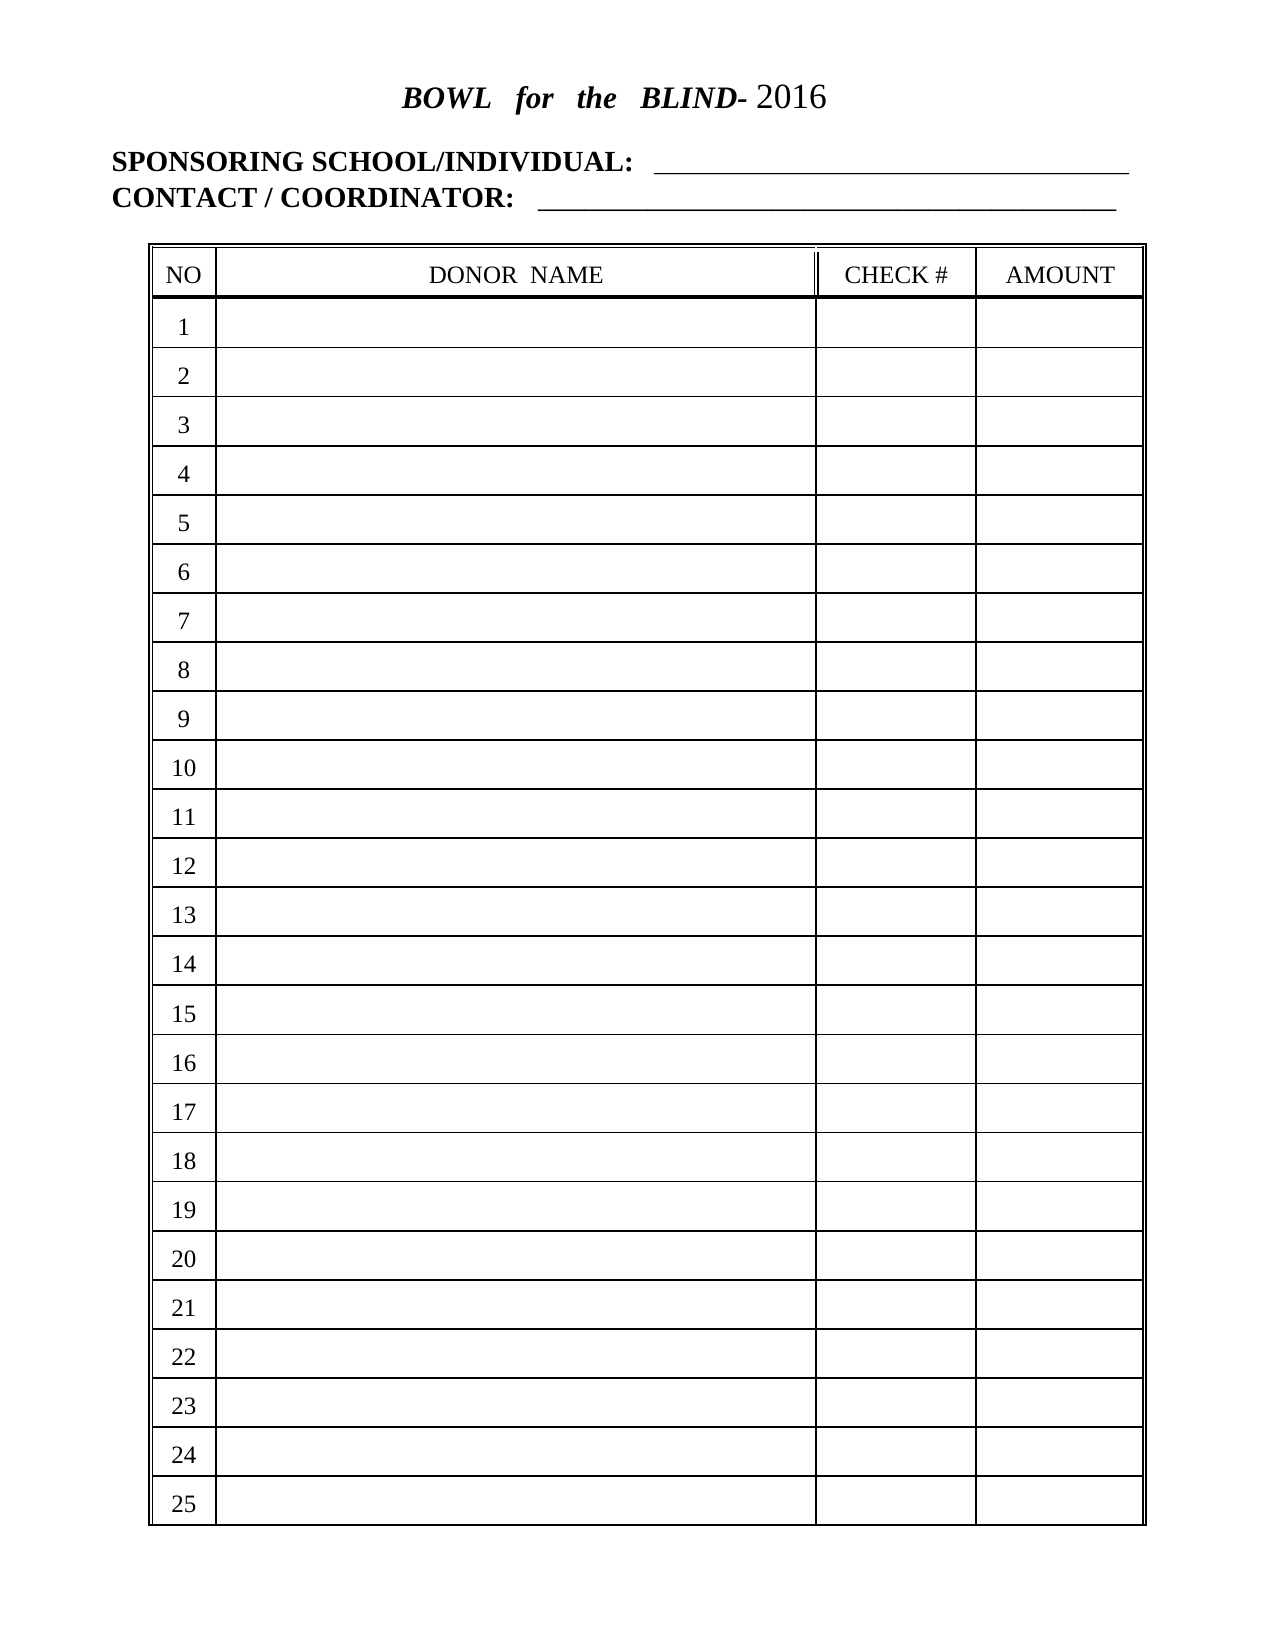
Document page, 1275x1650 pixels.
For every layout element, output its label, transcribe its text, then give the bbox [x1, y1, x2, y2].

table_cell [977, 986, 1142, 1033]
table_cell 19 [153, 1182, 215, 1230]
table_cell [817, 1428, 975, 1475]
table_cell [977, 790, 1142, 837]
table_cell 25 [153, 1477, 215, 1524]
table_cell [217, 986, 815, 1033]
table_cell [817, 1182, 975, 1230]
table_cell [817, 643, 975, 690]
table_cell [817, 1084, 975, 1132]
table_cell [977, 643, 1142, 690]
table_cell [817, 1035, 975, 1082]
table_cell 10 [153, 741, 215, 788]
table_cell [977, 545, 1142, 592]
table_cell [217, 888, 815, 935]
table_cell 7 [153, 594, 215, 641]
table_cell 16 [153, 1035, 215, 1082]
table_cell 21 [153, 1281, 215, 1328]
table_cell [217, 397, 815, 445]
table_cell [217, 692, 815, 739]
text BOWL for the BLIND- 2016 [75, 75, 1200, 116]
table_cell 2 [153, 348, 215, 396]
table_cell [217, 790, 815, 837]
table_cell [217, 299, 815, 347]
table_cell 23 [153, 1379, 215, 1426]
table_cell [817, 1477, 975, 1524]
table_cell [217, 741, 815, 788]
table_cell [977, 888, 1142, 935]
table_cell [817, 937, 975, 984]
table_cell [977, 1379, 1142, 1426]
table_cell [217, 1330, 815, 1377]
table_cell 22 [153, 1330, 215, 1377]
table_cell [977, 937, 1142, 984]
table_cell 24 [153, 1428, 215, 1475]
table_cell [817, 397, 975, 445]
table_cell [977, 1182, 1142, 1230]
table_cell [817, 545, 975, 592]
table_header AMOUNT [977, 248, 1142, 295]
table_cell 14 [153, 937, 215, 984]
table_cell [217, 1182, 815, 1230]
table_cell [217, 1379, 815, 1426]
table_cell 3 [153, 397, 215, 445]
table_cell [977, 1281, 1142, 1328]
table_cell 8 [153, 643, 215, 690]
table_cell [977, 1477, 1142, 1524]
table_cell [977, 397, 1142, 445]
table_cell [217, 937, 815, 984]
table_cell [817, 299, 975, 347]
table_cell 18 [153, 1133, 215, 1181]
table_cell 12 [153, 839, 215, 886]
table_cell [217, 594, 815, 641]
table_header NO [153, 248, 215, 295]
table_cell [817, 1330, 975, 1377]
table_cell [217, 1035, 815, 1082]
table_cell [977, 1133, 1142, 1181]
table_cell [217, 1281, 815, 1328]
table_cell [977, 447, 1142, 494]
table_cell [817, 447, 975, 494]
table_cell [977, 299, 1142, 347]
table_cell [217, 1232, 815, 1279]
table_cell [817, 986, 975, 1033]
table_cell [977, 1035, 1142, 1082]
table_cell 1 [153, 299, 215, 347]
table_cell [217, 348, 815, 396]
table_cell [817, 1232, 975, 1279]
table_cell [977, 1428, 1142, 1475]
table_cell [217, 839, 815, 886]
table_header CHECK # [816, 245, 976, 295]
text SPONSORING SCHOOL/INDIVIDUAL: ______________________________________ [75, 144, 1200, 178]
table_cell [977, 1232, 1142, 1279]
table_cell [977, 594, 1142, 641]
table_cell 20 [153, 1232, 215, 1279]
table_cell [817, 496, 975, 543]
table_cell 13 [153, 888, 215, 935]
table_cell [977, 496, 1142, 543]
table_cell [217, 1428, 815, 1475]
table_cell [817, 348, 975, 396]
table_cell [217, 1133, 815, 1181]
table_cell [217, 643, 815, 690]
table_cell 9 [153, 692, 215, 739]
table_cell [817, 741, 975, 788]
table_cell 15 [153, 986, 215, 1033]
table_cell 11 [153, 790, 215, 837]
table_cell [217, 545, 815, 592]
table_cell 6 [153, 545, 215, 592]
table_cell 5 [153, 496, 215, 543]
table_cell [817, 1379, 975, 1426]
table_cell [817, 594, 975, 641]
table_cell [977, 1330, 1142, 1377]
table_cell [817, 1133, 975, 1181]
table_cell [977, 692, 1142, 739]
table_cell 17 [153, 1084, 215, 1132]
table_cell [217, 447, 815, 494]
table_cell 4 [153, 447, 215, 494]
table_cell [217, 496, 815, 543]
table_cell [817, 790, 975, 837]
table_cell [977, 1084, 1142, 1132]
table_cell [977, 348, 1142, 396]
table_cell [217, 1084, 815, 1132]
table_cell [817, 839, 975, 886]
table_cell [217, 1477, 815, 1524]
table_cell [817, 1281, 975, 1328]
table_cell [817, 888, 975, 935]
table_cell [977, 839, 1142, 886]
table_cell [977, 741, 1142, 788]
table_header DONOR NAME [216, 245, 816, 295]
text CONTACT / COORDINATOR: _____________________________________ [75, 178, 1200, 214]
table_cell [817, 692, 975, 739]
